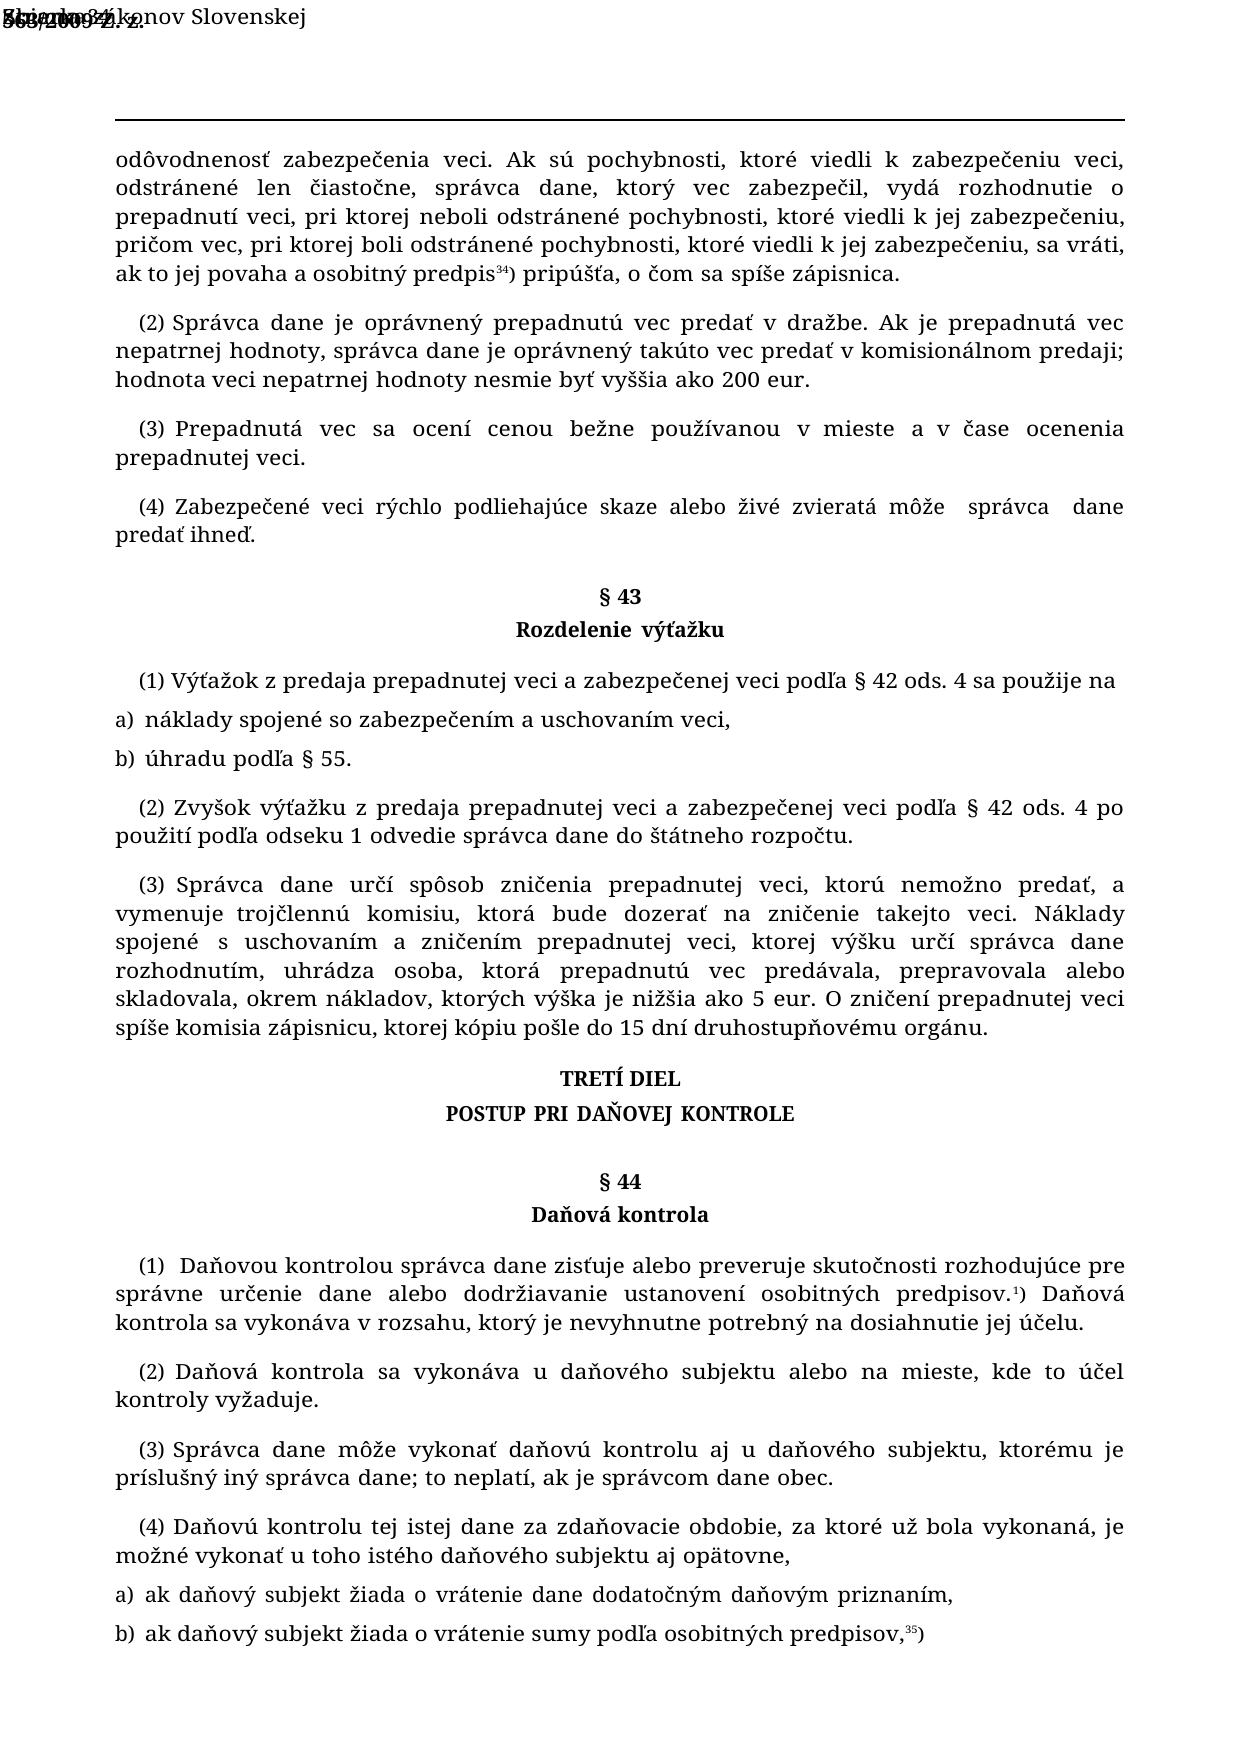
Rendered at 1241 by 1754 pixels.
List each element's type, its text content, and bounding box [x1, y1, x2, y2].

list Zabezpečené veci rýchlo podliehajúce skaze alebo živé zvieratá môže správca dane predať ihneď. [115, 492, 1125, 549]
text TRETÍ DIEL [104, 1064, 1136, 1092]
text Rozdelenie výťažku [104, 615, 1136, 643]
list Správca dane je oprávnený prepadnutú vec predať v dražbe. Ak je prepadnutá vec nepatrnej hodnoty, správca dane je oprávnený takúto vec predať v komisionálnom predaji; hodnota veci nepatrnej hodnoty nesmie byť vyššia ako 200 eur. [115, 308, 1125, 393]
list Správca dane môže vykonať daňovú kontrolu aj u daňového subjektu, ktorému je príslušný iný správca dane; to neplatí, ak je správcom dane obec. [115, 1435, 1125, 1492]
list Daňovou kontrolou správca dane zisťuje alebo preveruje skutočnosti rozhodujúce pre správne určenie dane alebo dodržiavanie ustanovení osobitných predpisov.1) Daňová kontrola sa vykonáva v rozsahu, ktorý je nevyhnutne potrebný na dosiahnutie jej účelu. [115, 1251, 1125, 1336]
text Daňová kontrola [104, 1200, 1136, 1228]
list Daňová kontrola sa vykonáva u daňového subjektu alebo na mieste, kde to účel kontroly vyžaduje. [115, 1357, 1125, 1414]
list Zvyšok výťažku z predaja prepadnutej veci a zabezpečenej veci podľa § 42 ods. 4 po použití podľa odseku 1 odvedie správca dane do štátneho rozpočtu. [115, 793, 1125, 850]
text POSTUP PRI DAŇOVEJ KONTROLE [115, 1099, 1125, 1128]
list Daňovú kontrolu tej istej dane za zdaňovacie obdobie, za ktoré už bola vykonaná, je možné vykonať u toho istého daňového subjektu aj opätovne, [115, 1512, 1125, 1569]
list ak daňový subjekt žiada o vrátenie sumy podľa osobitných predpisov,35) [115, 1619, 1136, 1647]
list Správca dane určí spôsob zničenia prepadnutej veci, ktorú nemožno predať, a vymenuje trojčlennú komisiu, ktorá bude dozerať na zničenie takejto veci. Náklady spojené s uschovaním a zničením prepadnutej veci, ktorej výšku určí správca dane rozhodnutím, uhrádza osoba, ktorá prepadnutú vec predávala, prepravovala alebo skladovala, okrem nákladov, ktorých výška je nižšia ako 5 eur. O zničení prepadnutej veci spíše komisia zápisnicu, ktorej kópiu pošle do 15 dní druhostupňovému orgánu. [115, 871, 1125, 1041]
list náklady spojené so zabezpečením a uschovaním veci, [115, 705, 1136, 733]
list Výťažok z predaja prepadnutej veci a zabezpečenej veci podľa § 42 ods. 4 sa použije na [139, 666, 1136, 694]
text § 43 [104, 582, 1136, 610]
list úhradu podľa § 55. [115, 744, 1136, 772]
list Prepadnutá vec sa ocení cenou bežne používanou v mieste a v čase ocenenia prepadnutej veci. [115, 414, 1125, 471]
text odôvodnenosť zabezpečenia veci. Ak sú pochybnosti, ktoré viedli k zabezpečeniu veci, odstránené len čiastočne, správca dane, ktorý vec zabezpečil, vydá rozhodnutie o prepadnutí veci, pri ktorej neboli odstránené pochybnosti, ktoré viedli k jej zabezpečeniu, pričom vec, pri ktorej boli odstránené pochybnosti, ktoré viedli k jej zabezpečeniu, sa vráti, ak to jej povaha a osobitný predpis34) pripúšťa, o čom sa spíše zápisnica. [115, 145, 1125, 287]
list ak daňový subjekt žiada o vrátenie dane dodatočným daňovým priznaním, [115, 1580, 1136, 1608]
text § 44 [104, 1167, 1136, 1195]
